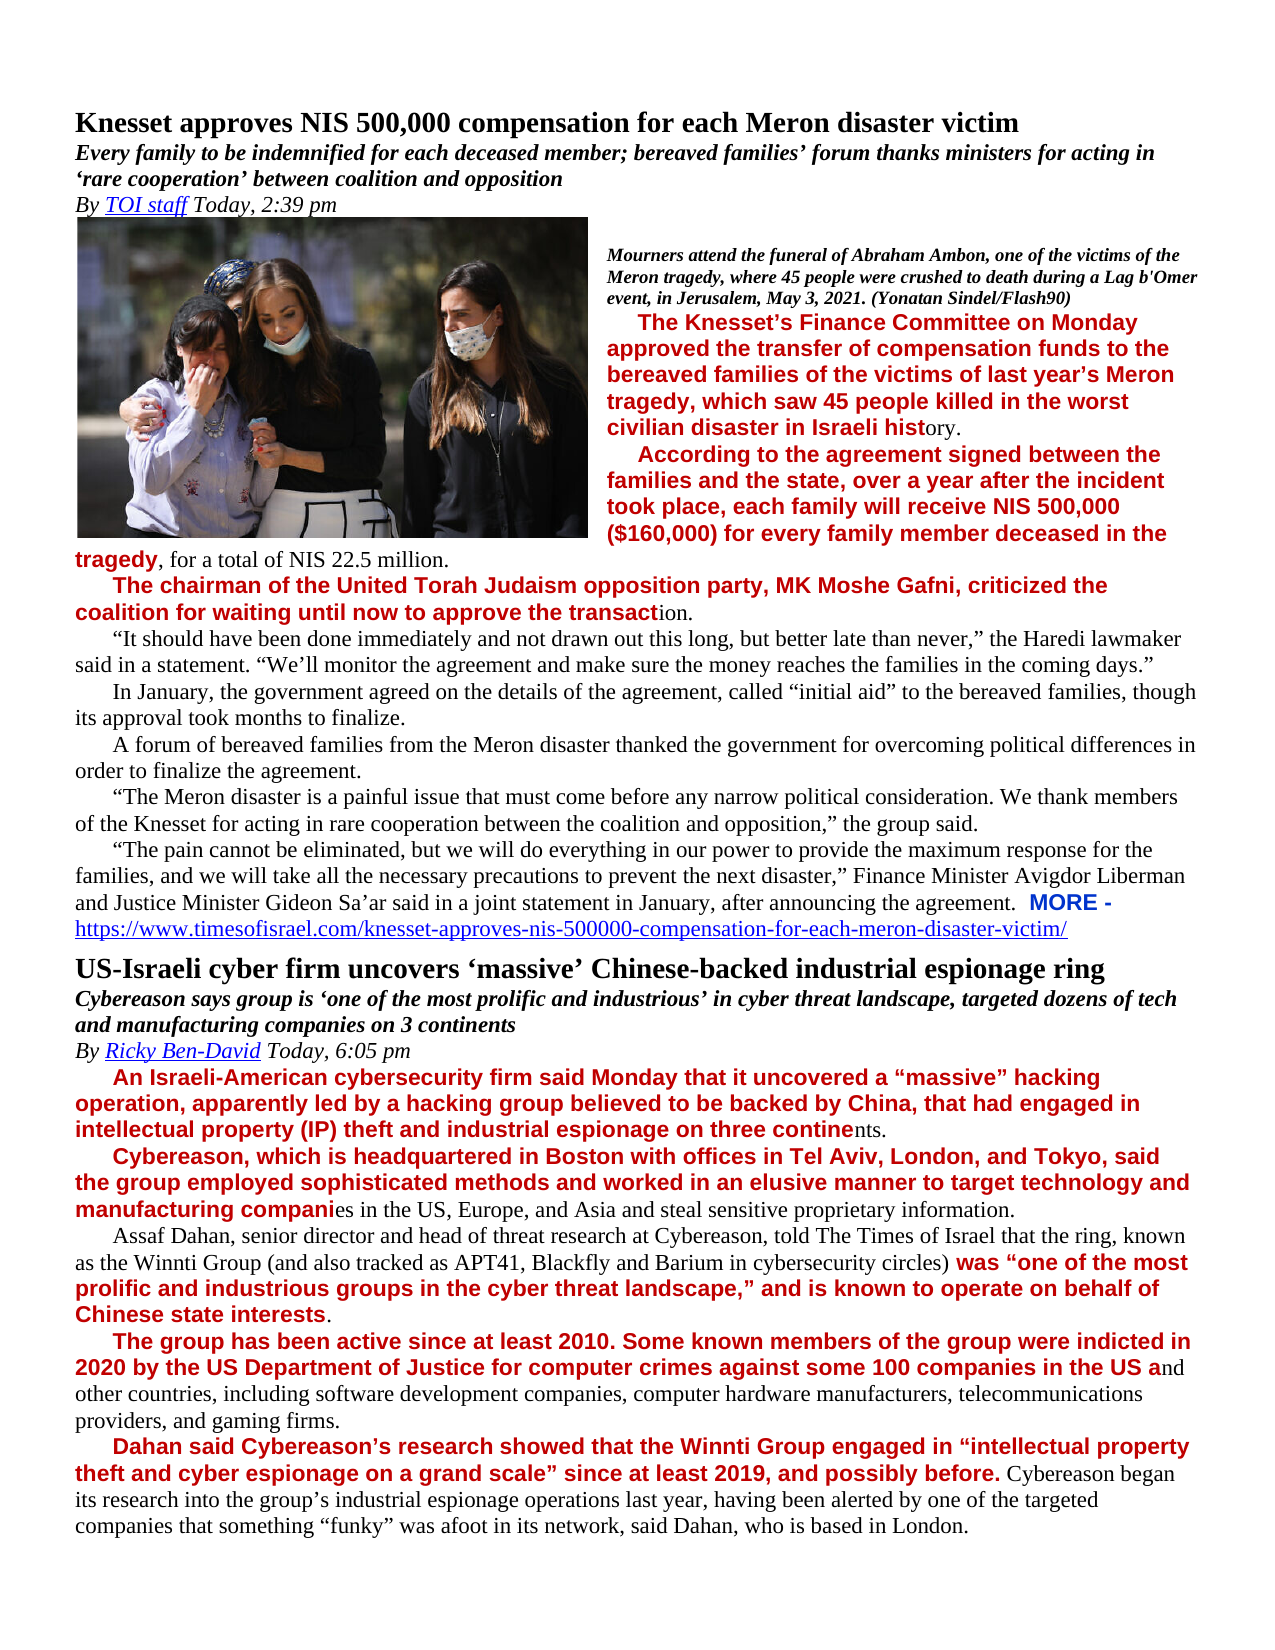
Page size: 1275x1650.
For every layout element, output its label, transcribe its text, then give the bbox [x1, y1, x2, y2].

text “It should have been done immediately and not drawn out this long, but better late than never,” the Haredi lawmaker said in a statement. “We’ll monitor the agreement and make sure the money reaches the families in the coming days.” [75, 625, 1200, 678]
text Every family to be indemnified for each deceased member; bereaved families’ forum thanks ministers for acting in ‘rare cooperation’ between coalition and opposition [75, 138, 1200, 191]
text The Knesset’s Finance Committee on Monday approved the transfer of compensation funds to the bereaved families of the victims of last year’s Meron tragedy, which saw 45 people killed in the worst civilian disaster in Israeli history. [588, 309, 1200, 441]
text “The pain cannot be eliminated, but we will do everything in our power to provide the maximum response for the families, and we will take all the necessary precautions to prevent the next disaster,” Finance Minister Avigdor Liberman and Justice Minister Gideon Sa’ar said in a joint statement in January, after announcing the agreement. MORE - https://www.timesofisrael.com/knesset-approves-nis-500000-compensation-for-each-meron-disaster-victim/ [75, 836, 1200, 942]
text An Israeli-American cybersecurity firm said Monday that it uncovered a “massive” hacking operation, apparently led by a hacking group believed to be backed by China, that had engaged in intellectual property (IP) theft and industrial espionage on three continents. [75, 1064, 1200, 1143]
text According to the agreement signed between the families and the state, over a year after the incident took place, each family will receive NIS 500,000 ($160,000) for every family member deceased in the tragedy, for a total of NIS 22.5 million. [75, 441, 1200, 572]
text Cybereason, which is headquartered in Boston with offices in Tel Aviv, London, and Tokyo, said the group employed sophisticated methods and worked in an elusive manner to target technology and manufacturing companies in the US, Europe, and Asia and steal sensitive proprietary information. [75, 1143, 1200, 1222]
text A forum of bereaved families from the Meron disaster thanked the government for overcoming political differences in order to finalize the agreement. [75, 731, 1200, 783]
text Cybereason says group is ‘one of the most prolific and industrious’ in cyber threat landscape, targeted dozens of tech and manufacturing companies on 3 continents [75, 985, 1200, 1037]
picture [75, 217, 588, 537]
text Knesset approves NIS 500,000 compensation for each Meron disaster victim [75, 105, 1200, 138]
text By Ricky Ben-David Today, 6:05 pm [75, 1037, 1200, 1064]
text Dahan said Cybereason’s research showed that the Winnti Group engaged in “intellectual property theft and cyber espionage on a grand scale” since at least 2019, and possibly before. Cybereason began its research into the group’s industrial espionage operations last year, having been alerted by one of the targeted companies that something “funky” was afoot in its network, said Dahan, who is based in London. [75, 1433, 1200, 1539]
text “The Meron disaster is a painful issue that must come before any narrow political consideration. We thank members of the Knesset for acting in rare cooperation between the coalition and opposition,” the group said. [75, 783, 1200, 836]
text Assaf Dahan, senior director and head of threat research at Cybereason, told The Times of Israel that the ring, known as the Winnti Group (and also tracked as APT41, Blackfly and Barium in cybersecurity circles) was “one of the most prolific and industrious groups in the cyber threat landscape,” and is known to operate on behalf of Chinese state interests. [75, 1222, 1200, 1328]
text The chairman of the United Torah Judaism opposition party, MK Moshe Gafni, criticized the coalition for waiting until now to approve the transaction. [75, 572, 1200, 625]
text US-Israeli cyber firm uncovers ‘massive’ Chinese-backed industrial espionage ring [75, 951, 1200, 985]
text In January, the government agreed on the details of the agreement, called “initial aid” to the bereaved families, though its approval took months to finalize. [75, 678, 1200, 731]
text By TOI staff Today, 2:39 pm [75, 191, 1200, 218]
text Mourners attend the funeral of Abraham Ambon, one of the victims of the Meron tragedy, where 45 people were crushed to death during a Lag b'Omer event, in Jerusalem, May 3, 2021. (Yonatan Sindel/Flash90) [588, 244, 1200, 309]
text The group has been active since at least 2010. Some known members of the group were indicted in 2020 by the US Department of Justice for computer crimes against some 100 companies in the US and other countries, including software development companies, computer hardware manufacturers, telecommunications providers, and gaming firms. [75, 1328, 1200, 1433]
